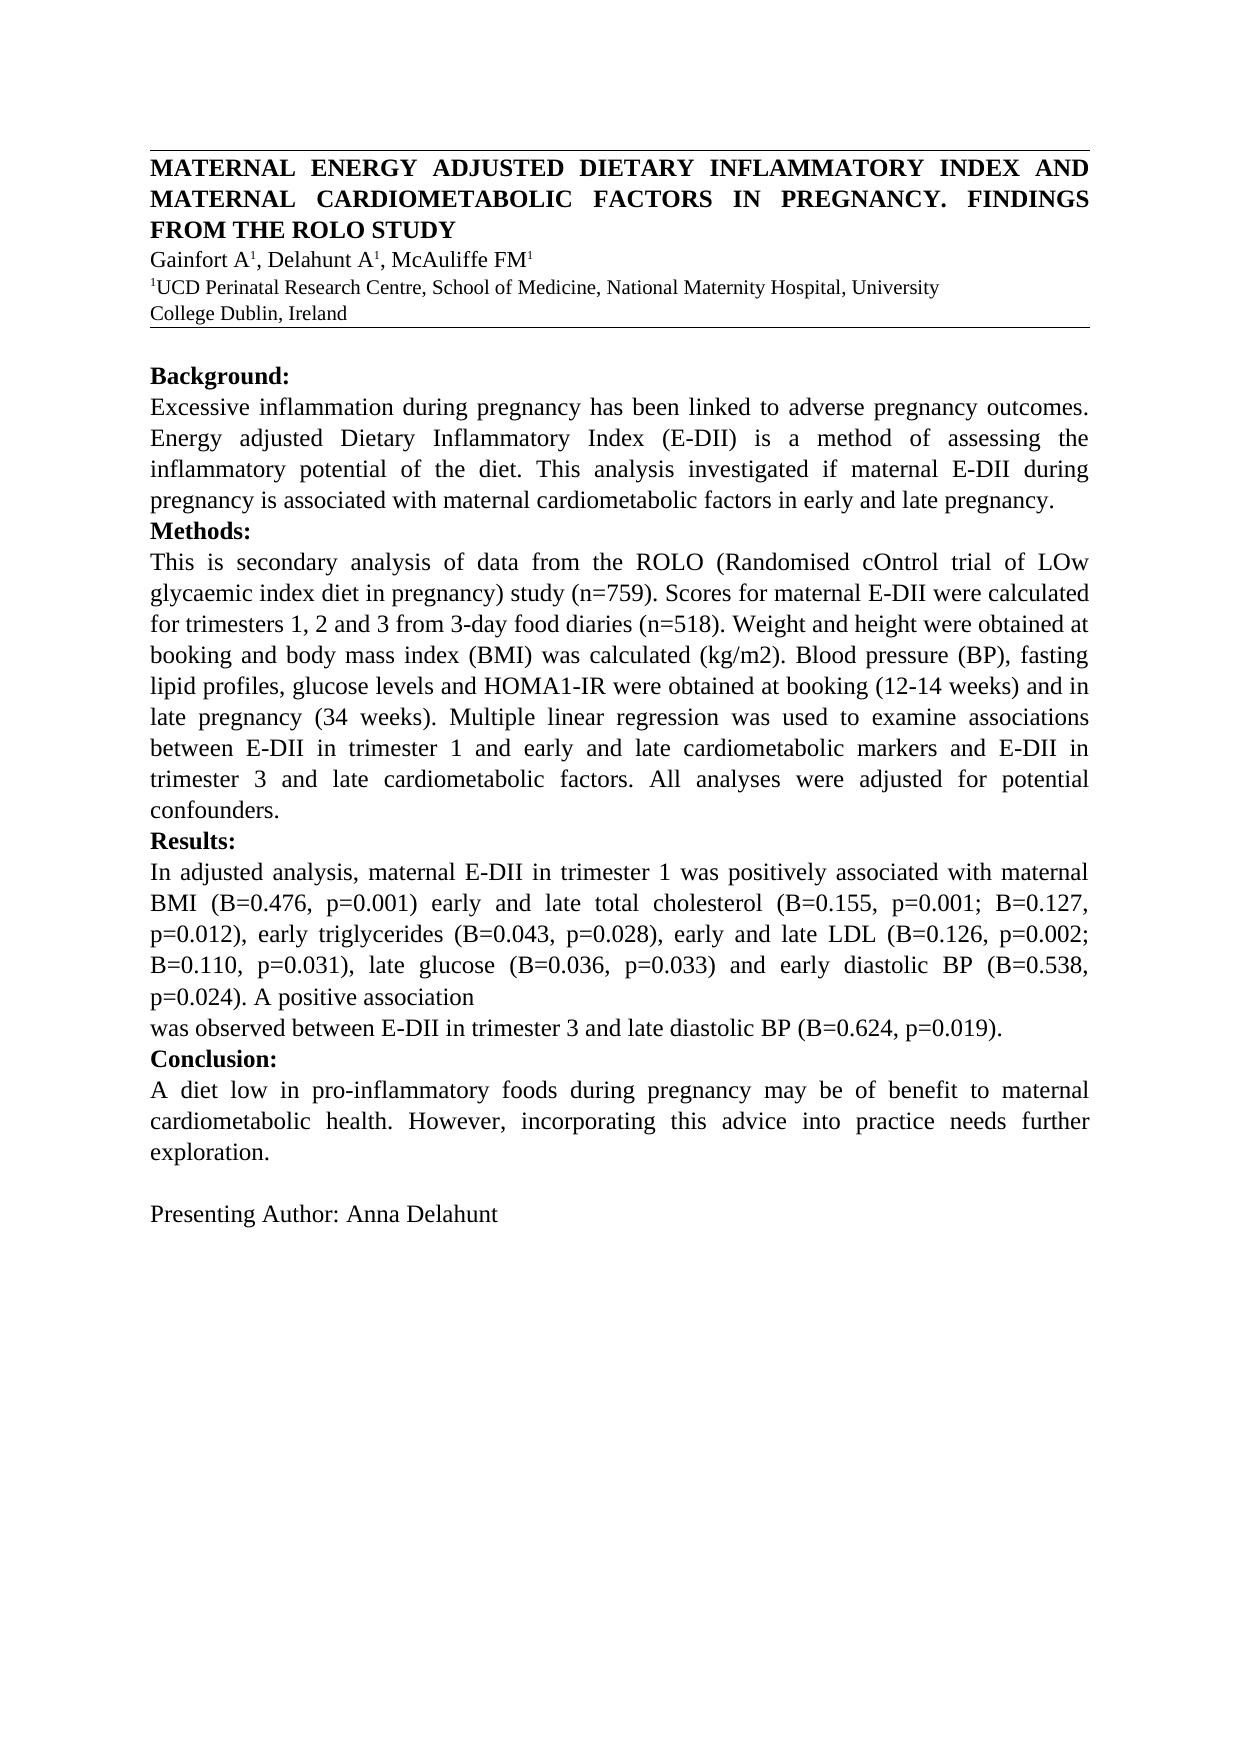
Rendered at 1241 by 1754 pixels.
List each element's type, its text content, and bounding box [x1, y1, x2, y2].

text In adjusted analysis, maternal E-DII in trimester 1 was positively associated with maternal BMI (B=0.476, p=0.001) early and late total cholesterol (B=0.155, p=0.001; B=0.127, p=0.012), early triglycerides (B=0.043, p=0.028), early and late LDL (B=0.126, p=0.002; B=0.110, p=0.031), late glucose (B=0.036, p=0.033) and early diastolic BP (B=0.538, p=0.024). A positive association [150, 857, 1090, 1010]
text was observed between E-DII in trimester 3 and late diastolic BP (B=0.624, p=0.019). [150, 1013, 1090, 1041]
text This is secondary analysis of data from the ROLO (Randomised cOntrol trial of LOw glycaemic index diet in pregnancy) study (n=759). Scores for maternal E-DII were calculated for trimesters 1, 2 and 3 from 3-day food diaries (n=518). Weight and height were obtained at booking and body mass index (BMI) was calculated (kg/m2). Blood pressure (BP), fasting lipid profiles, glucose levels and HOMA1-IR were obtained at booking (12-14 weeks) and in late pregnancy (34 weeks). Multiple linear regression was used to examine associations between E-DII in trimester 1 and early and late cardiometabolic markers and E-DII in trimester 3 and late cardiometabolic factors. All analyses were adjusted for potential confounders. [150, 547, 1090, 824]
text Methods: [150, 516, 1090, 545]
text 1UCD Perinatal Research Centre, School of Medicine, National Maternity Hospital, University [150, 272, 1090, 297]
text Excessive inflammation during pregnancy has been linked to adverse pregnancy outcomes. Energy adjusted Dietary Inflammatory Index (E-DII) is a method of assessing the inflammatory potential of the diet. This analysis investigated if maternal E-DII during pregnancy is associated with maternal cardiometabolic factors in early and late pregnancy. [150, 392, 1090, 514]
text Background: [150, 361, 1090, 389]
text Results: [150, 826, 1090, 855]
text MATERNAL ENERGY ADJUSTED DIETARY INFLAMMATORY INDEX AND MATERNAL CARDIOMETABOLIC FACTORS IN PREGNANCY. FINDINGS FROM THE ROLO STUDY [150, 151, 1090, 243]
text Conclusion: [150, 1044, 1090, 1072]
text Presenting Author: Anna Delahunt [150, 1199, 1090, 1228]
text A diet low in pro-inflammatory foods during pregnancy may be of benefit to maternal cardiometabolic health. However, incorporating this advice into practice needs further exploration. [150, 1075, 1090, 1166]
text College Dublin, Ireland [150, 297, 1090, 327]
text Gainfort A1, Delahunt A1, McAuliffe FM1 [150, 243, 1090, 272]
